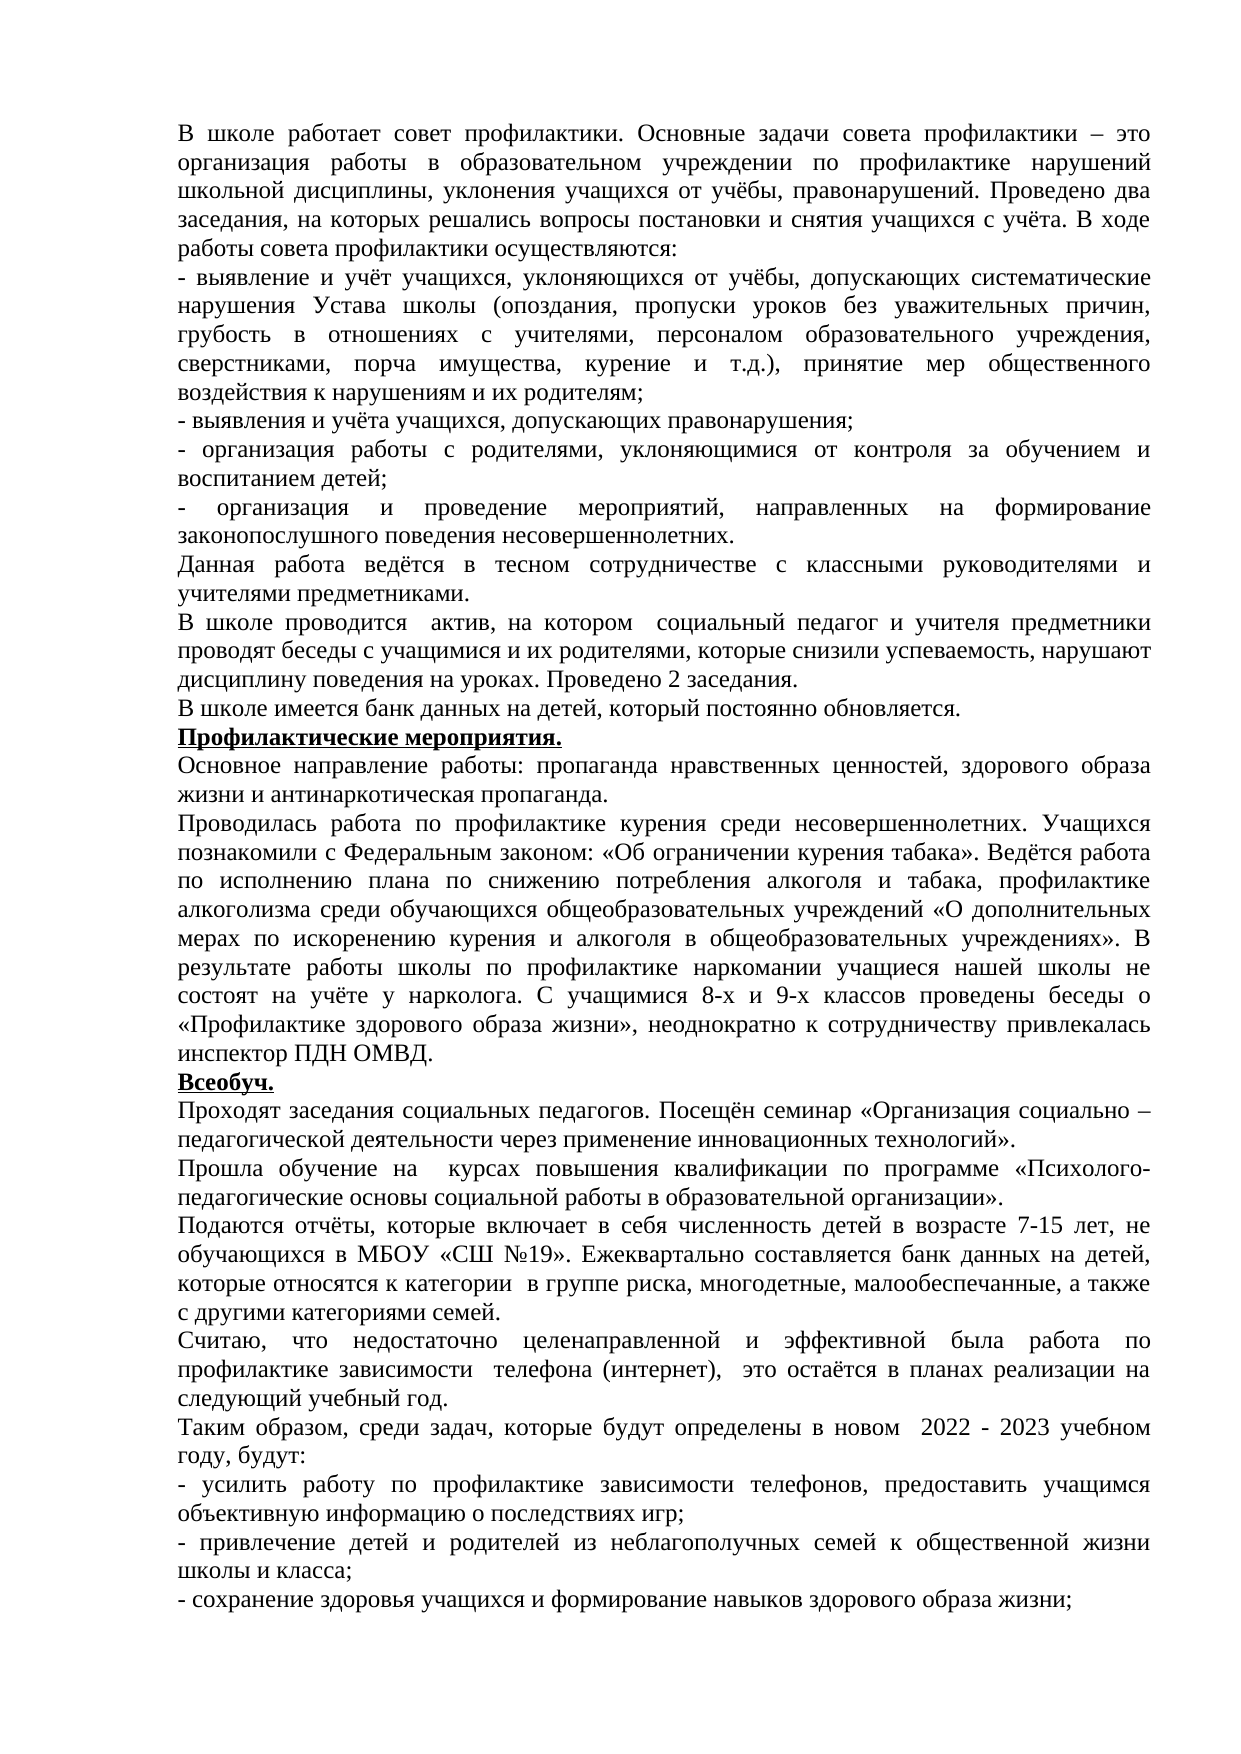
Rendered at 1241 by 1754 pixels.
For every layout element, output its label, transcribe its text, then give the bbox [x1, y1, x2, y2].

text - организация работы с родителями, уклоняющимися от контроля за обучением и воспитанием детей; [177, 434, 1152, 492]
text Данная работа ведётся в тесном сотрудничестве с классными руководителями и учителями предметниками. [177, 549, 1152, 607]
text В школе работает совет профилактики. Основные задачи совета профилактики – это организация работы в образовательном учреждении по профилактике нарушений школьной дисциплины, уклонения учащихся от учёбы, правонарушений. Проведено два заседания, на которых решались вопросы постановки и снятия учащихся с учёта. В ходе работы совета профилактики осуществляются: [177, 118, 1152, 262]
text Подаются отчёты, которые включает в себя численность детей в возрасте 7-15 лет, не обучающихся в МБОУ «СШ №19». Ежеквартально составляется банк данных на детей, которые относятся к категории в группе риска, многодетные, малообеспечанные, а также с другими категориями семей. [177, 1211, 1152, 1326]
text Проводилась работа по профилактике курения среди несовершеннолетних. Учащихся познакомили с Федеральным законом: «Об ограничении курения табака». Ведётся работа по исполнению плана по снижению потребления алкоголя и табака, профилактике алкоголизма среди обучающихся общеобразовательных учреждений «О дополнительных мерах по искоренению курения и алкоголя в общеобразовательных учреждениях». В результате работы школы по профилактике наркомании учащиеся нашей школы не состоят на учёте у нарколога. С учащимися 8-х и 9-х классов проведены беседы о «Профилактике здорового образа жизни», неоднократно к сотрудничеству привлекалась инспектор ПДН ОМВД. [177, 808, 1152, 1067]
text Таким образом, среди задач, которые будут определены в новом 2022 - 2023 учебном году, будут: [177, 1412, 1152, 1469]
text - усилить работу по профилактике зависимости телефонов, предоставить учащимся объективную информацию о последствиях игр; [177, 1469, 1152, 1527]
text - выявление и учёт учащихся, уклоняющихся от учёбы, допускающих систематические нарушения Устава школы (опоздания, пропуски уроков без уважительных причин, грубость в отношениях с учителями, персоналом образовательного учреждения, сверстниками, порча имущества, курение и т.д.), принятие мер общественного воздействия к нарушениям и их родителям; [177, 262, 1152, 406]
text В школе проводится актив, на котором социальный педагог и учителя предметники проводят беседы с учащимися и их родителями, которые снизили успеваемость, нарушают дисциплину поведения на уроках. Проведено 2 заседания. [177, 607, 1152, 693]
text - выявления и учёта учащихся, допускающих правонарушения; [177, 406, 1152, 434]
text Считаю, что недостаточно целенаправленной и эффективной была работа по профилактике зависимости телефона (интернет), это остаётся в планах реализации на следующий учебный год. [177, 1326, 1152, 1412]
text Прошла обучение на курсах повышения квалификации по программе «Психолого-педагогические основы социальной работы в образовательной организации». [177, 1153, 1152, 1211]
text - организация и проведение мероприятий, направленных на формирование законопослушного поведения несовершеннолетних. [177, 492, 1152, 549]
text Основное направление работы: пропаганда нравственных ценностей, здорового образа жизни и антинаркотическая пропаганда. [177, 751, 1152, 808]
text - привлечение детей и родителей из неблагополучных семей к общественной жизни школы и класса; [177, 1527, 1152, 1584]
text В школе имеется банк данных на детей, который постоянно обновляется. [177, 693, 1152, 722]
text Всеобуч. [177, 1067, 1152, 1096]
text Профилактические мероприятия. [177, 722, 1152, 751]
text Проходят заседания социальных педагогов. Посещён семинар «Организация социально – педагогической деятельности через применение инновационных технологий». [177, 1096, 1152, 1153]
text - сохранение здоровья учащихся и формирование навыков здорового образа жизни; [177, 1584, 1152, 1613]
